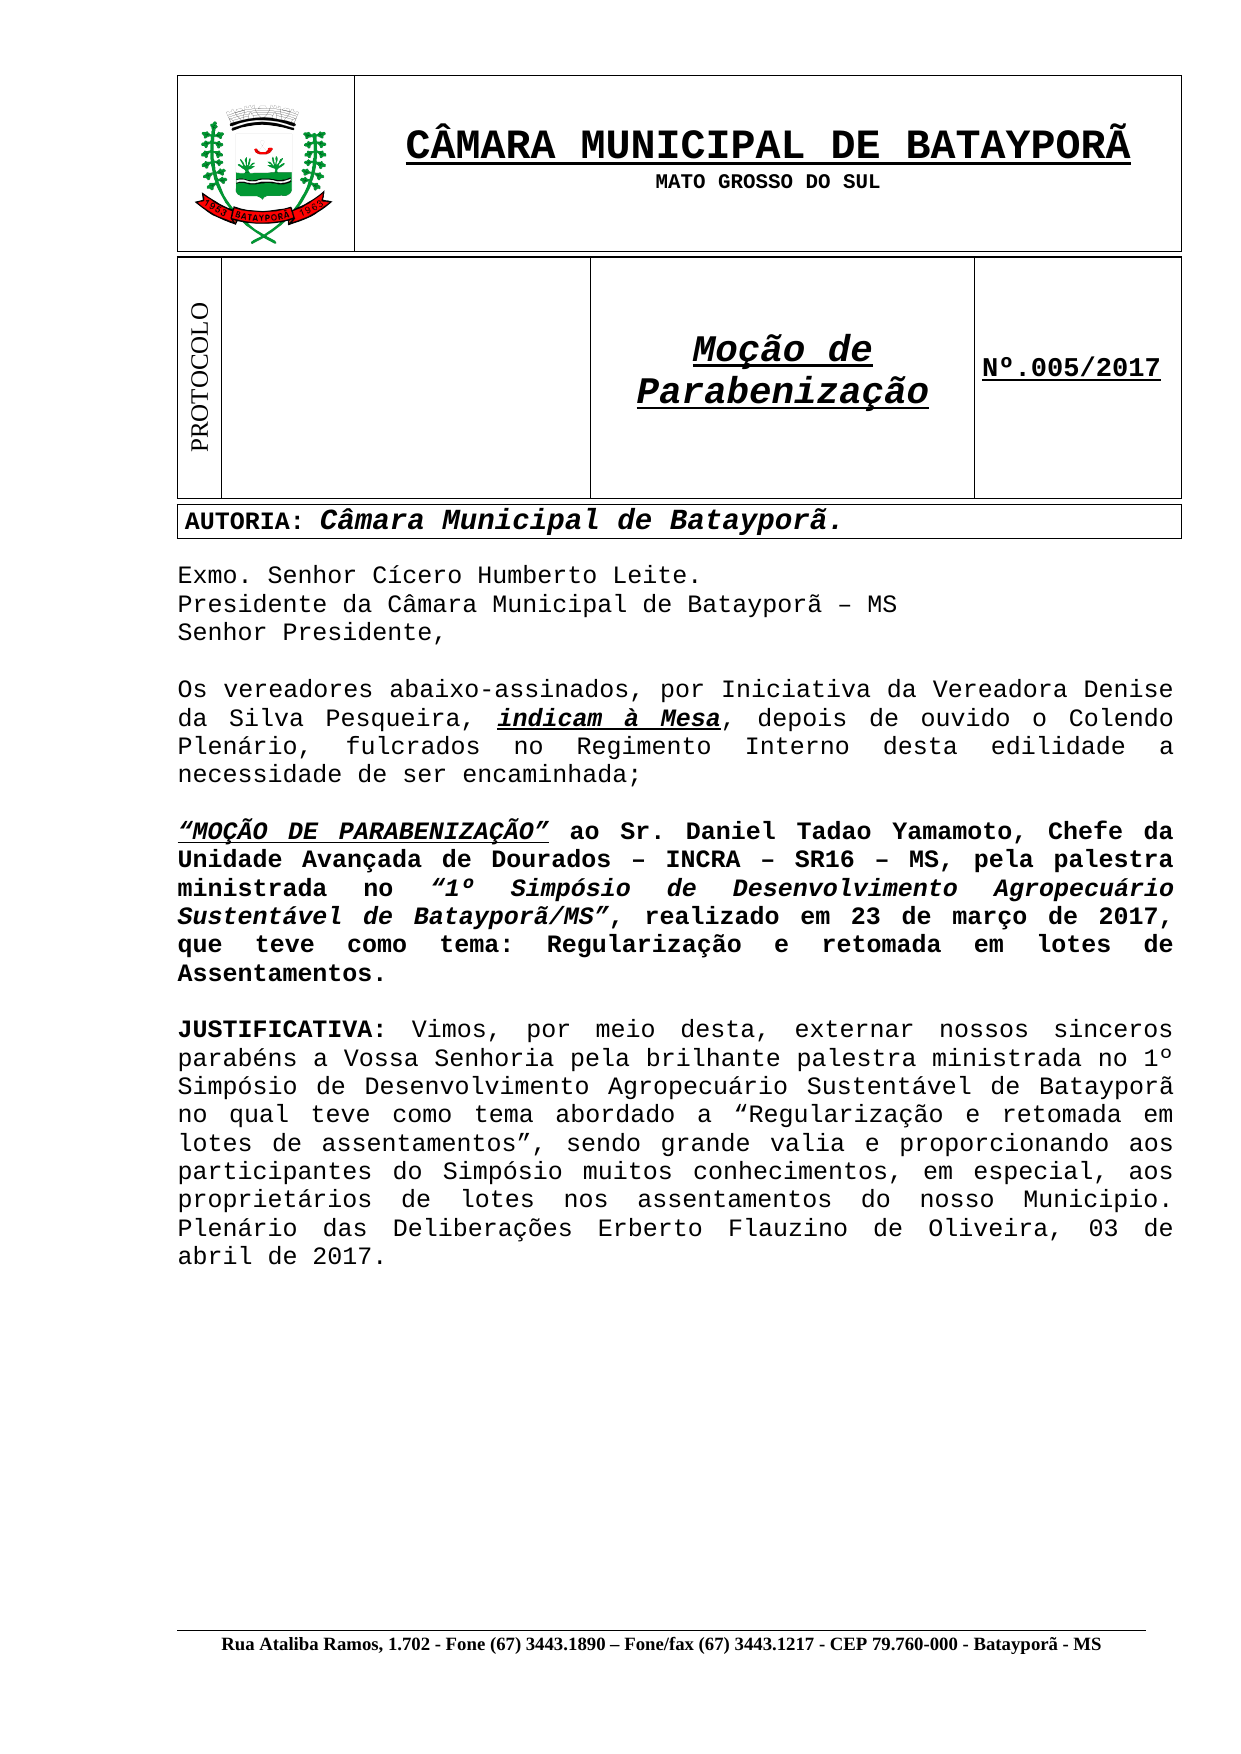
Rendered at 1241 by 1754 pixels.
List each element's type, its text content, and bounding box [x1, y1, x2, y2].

table_header Exmo. Senhor Cícero Humberto Leite. Presidente da Câmara Municipal de Batayporã – MS Senhor Presidente, Os vereadores abaixo-assinados, por Iniciativa da Vereadora Denise da Silva Pesqueira, indicam à Mesa, depois de ouvido o Colendo Plenário, fulcrados no Regimento Interno desta edilidade a necessidade de ser encaminhada; “MOÇÃO DE PARABENIZAÇÃO” ao Sr. Daniel Tadao Yamamoto, Chefe da Unidade Avançada de Dourados – INCRA – SR16 – MS, pela palestra ministrada no “1º Simpósio de Desenvolvimento Agropecuário Sustentável de Batayporã/MS”, realizado em 23 de março de 2017, que teve como tema: Regularização e retomada em lotes de Assentamentos. JUSTIFICATIVA: Vimos, por meio desta, externar nossos sinceros parabéns a Vossa Senhoria pela brilhante palestra ministrada no 1º Simpósio de Desenvolvimento Agropecuário Sustentável de Batayporã no qual teve como tema abordado a “Regularização e retomada em lotes de assentamentos”, sendo grande valia e proporcionando aos participantes do Simpósio muitos conhecimentos, em especial, aos proprietários de lotes nos assentamentos do nosso Municipio. Plenário das Deliberações Erberto Flauzino de Oliveira, 03 de abril de 2017. [170, 563, 1181, 1612]
